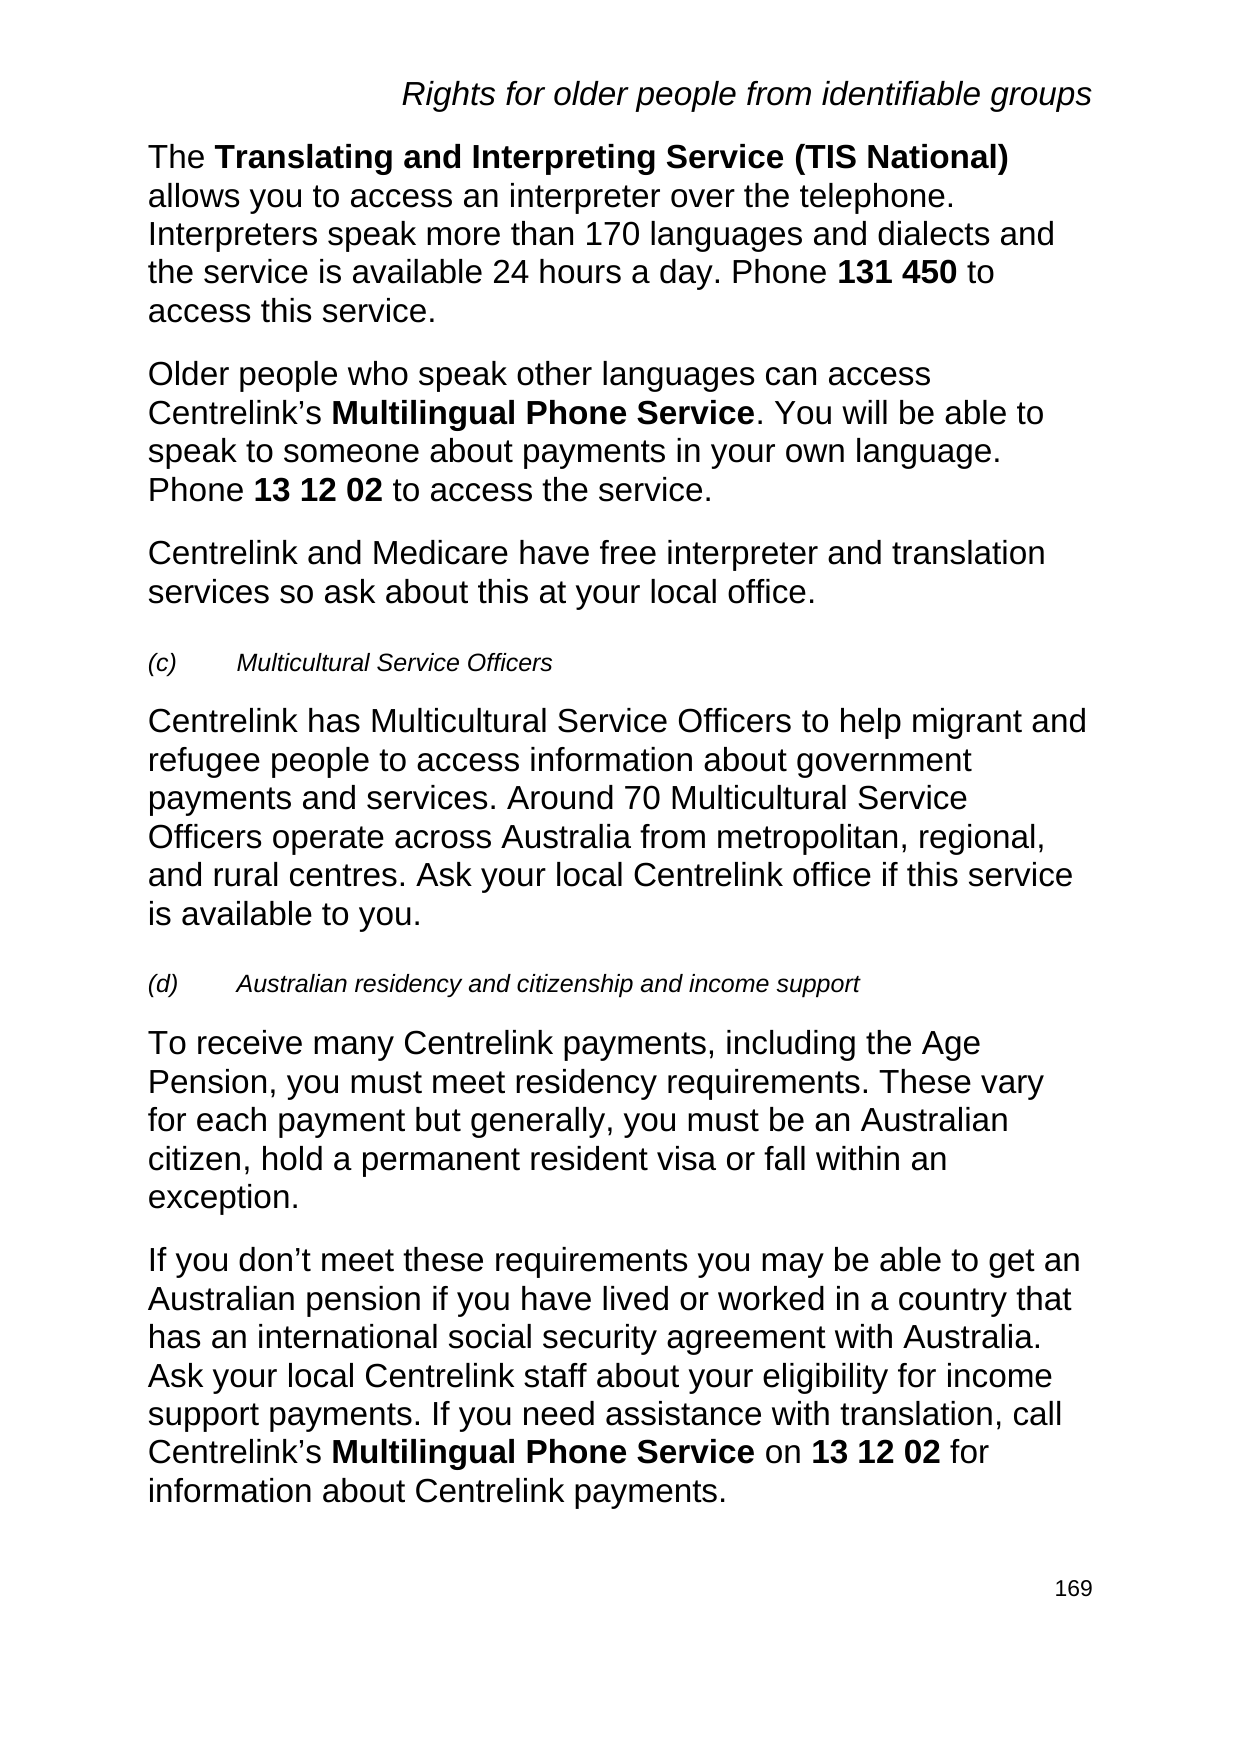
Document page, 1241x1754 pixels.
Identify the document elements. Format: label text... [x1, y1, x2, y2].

text If you don’t meet these requirements you may be able to get an Australian pension if you have lived or worked in a country that has an international social security agreement with Australia. Ask your local Centrelink staff about your eligibility for income support payments. If you need assistance with translation, call Centrelink’s Multilingual Phone Service on 13 12 02 for information about Centrelink payments. [148, 1240, 1092, 1509]
text Centrelink has Multicultural Service Officers to help migrant and refugee people to access information about government payments and services. Around 70 Multicultural Service Officers operate across Australia from metropolitan, regional, and rural centres. Ask your local Centrelink office if this service is available to you. [148, 701, 1092, 932]
subtitle Australian residency and citizenship and income support [148, 969, 1092, 998]
text To receive many Centrelink payments, including the Age Pension, you must meet residency requirements. These vary for each payment but generally, you must be an Australian citizen, hold a permanent resident visa or fall within an exception. [148, 1023, 1092, 1215]
subtitle Multicultural Service Officers [148, 648, 1092, 676]
text The Translating and Interpreting Service (TIS National) allows you to access an interpreter over the telephone. Interpreters speak more than 170 languages and dialects and the service is available 24 hours a day. Phone 131 450 to access this service. [148, 137, 1092, 329]
text Older people who speak other languages can access Centrelink’s Multilingual Phone Service. You will be able to speak to someone about payments in your own language. Phone 13 12 02 to access the service. [148, 354, 1092, 508]
text Centrelink and Medicare have free interpreter and translation services so ask about this at your local office. [148, 533, 1092, 610]
